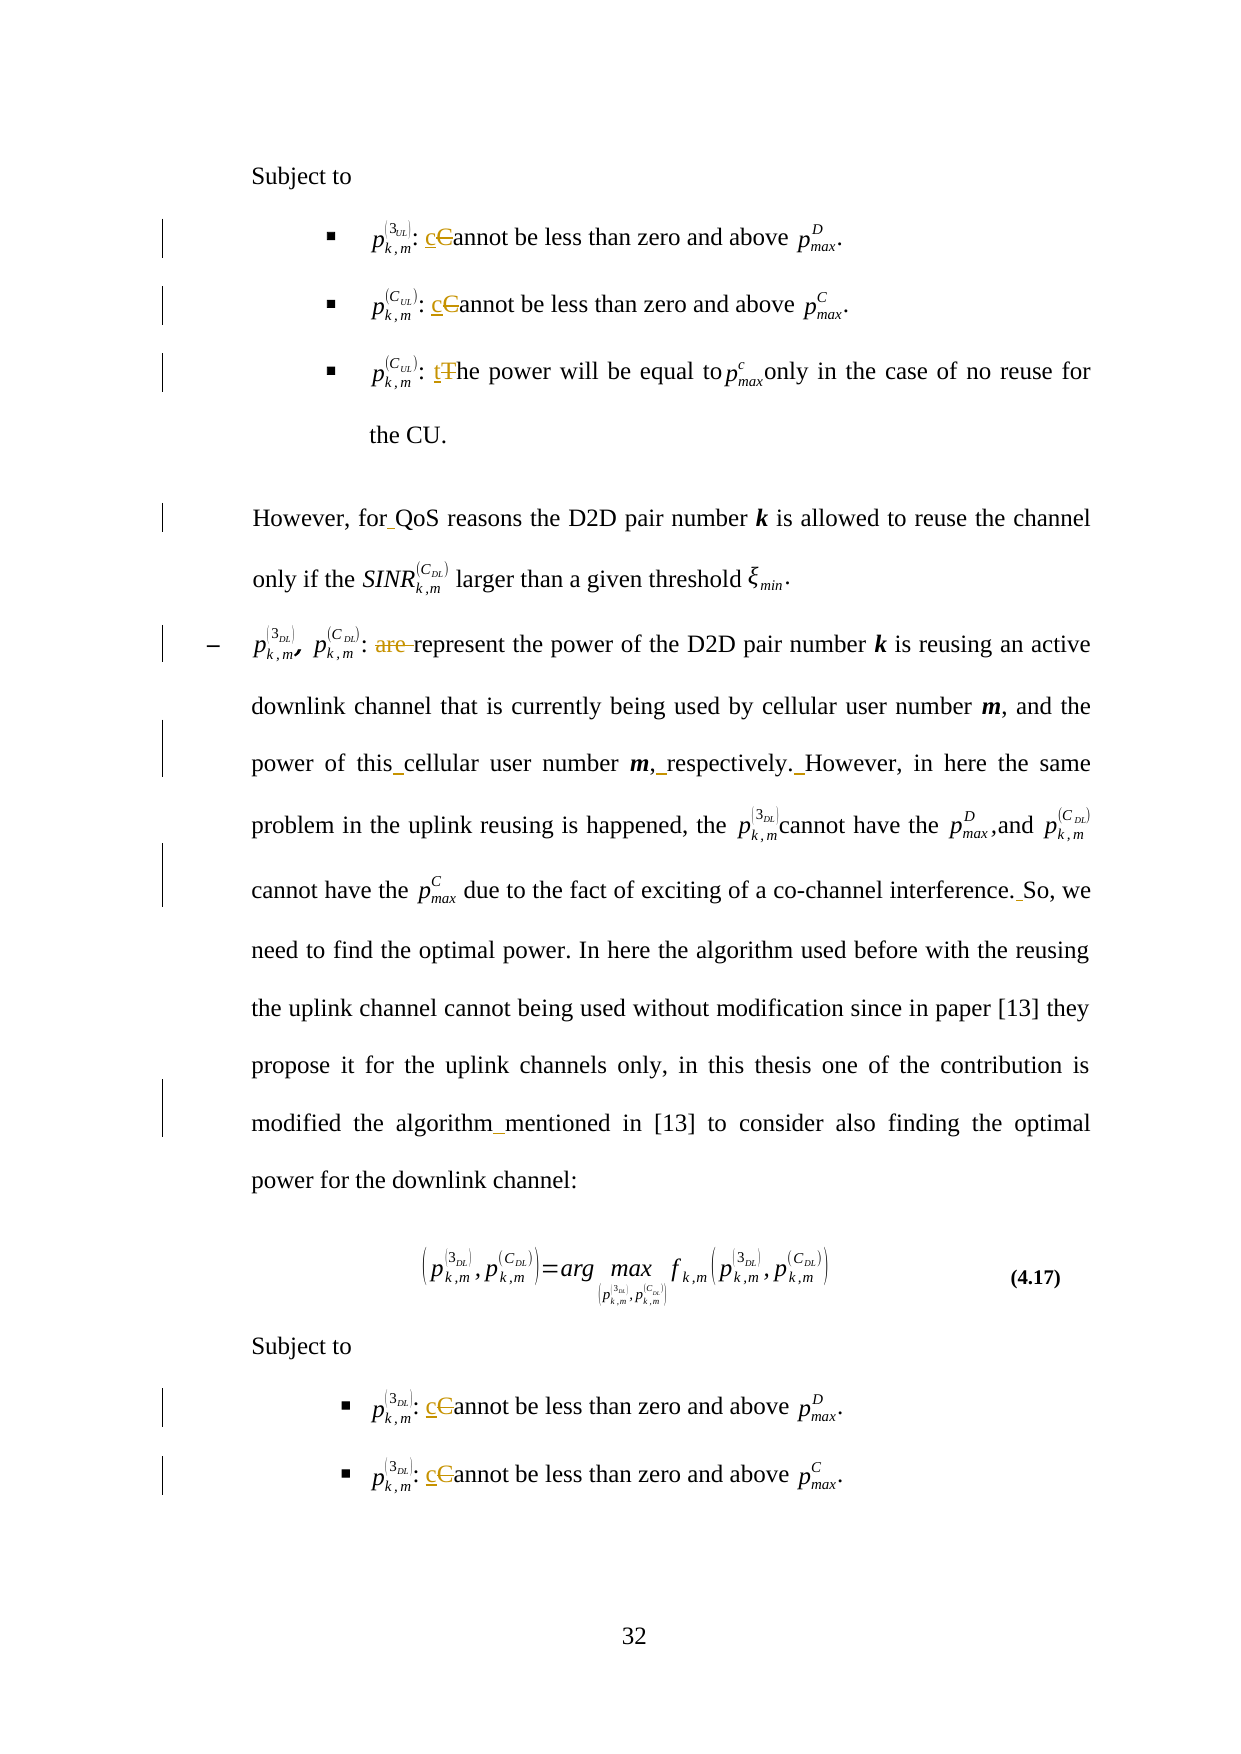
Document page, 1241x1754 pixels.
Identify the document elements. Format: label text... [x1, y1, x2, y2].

table_header (4.17) [1005, 1223, 1077, 1331]
text Subject to [177, 1331, 1091, 1359]
list : annot be less than zero and above . [325, 219, 1091, 258]
text Subject to [177, 161, 1091, 190]
list , : represent the power of the D2D pair number k is reusing an active downlink channel that is currently being used by cellular user number m, and the power of thiscellular user number m,respectively.However, in here the same problem in the uplink reusing is happened, the cannot have the and cannot have the due to the fact of exciting of a co-channel interference.So, we need to find the optimal power. In here the algorithm used before with the reusing the uplink channel cannot being used without modification since in paper [13] they propose it for the uplink channels only, in this thesis one of the contribution is modified the algorithmmentioned in [13] to consider also finding the optimal power for the downlink channel: [207, 625, 1091, 1194]
list : annot be less than zero and above . [340, 1456, 1091, 1495]
list : annot be less than zero and above . [325, 286, 1091, 325]
list However, forQoS reasons the D2D pair number k is allowed to reuse the channel only if the larger than a given threshold [252, 503, 1091, 596]
list : he power will be equal toonly in the case of no reuse for the CU. [325, 353, 1091, 449]
table_header [245, 1223, 1004, 1331]
list : annot be less than zero and above . [340, 1388, 1091, 1427]
